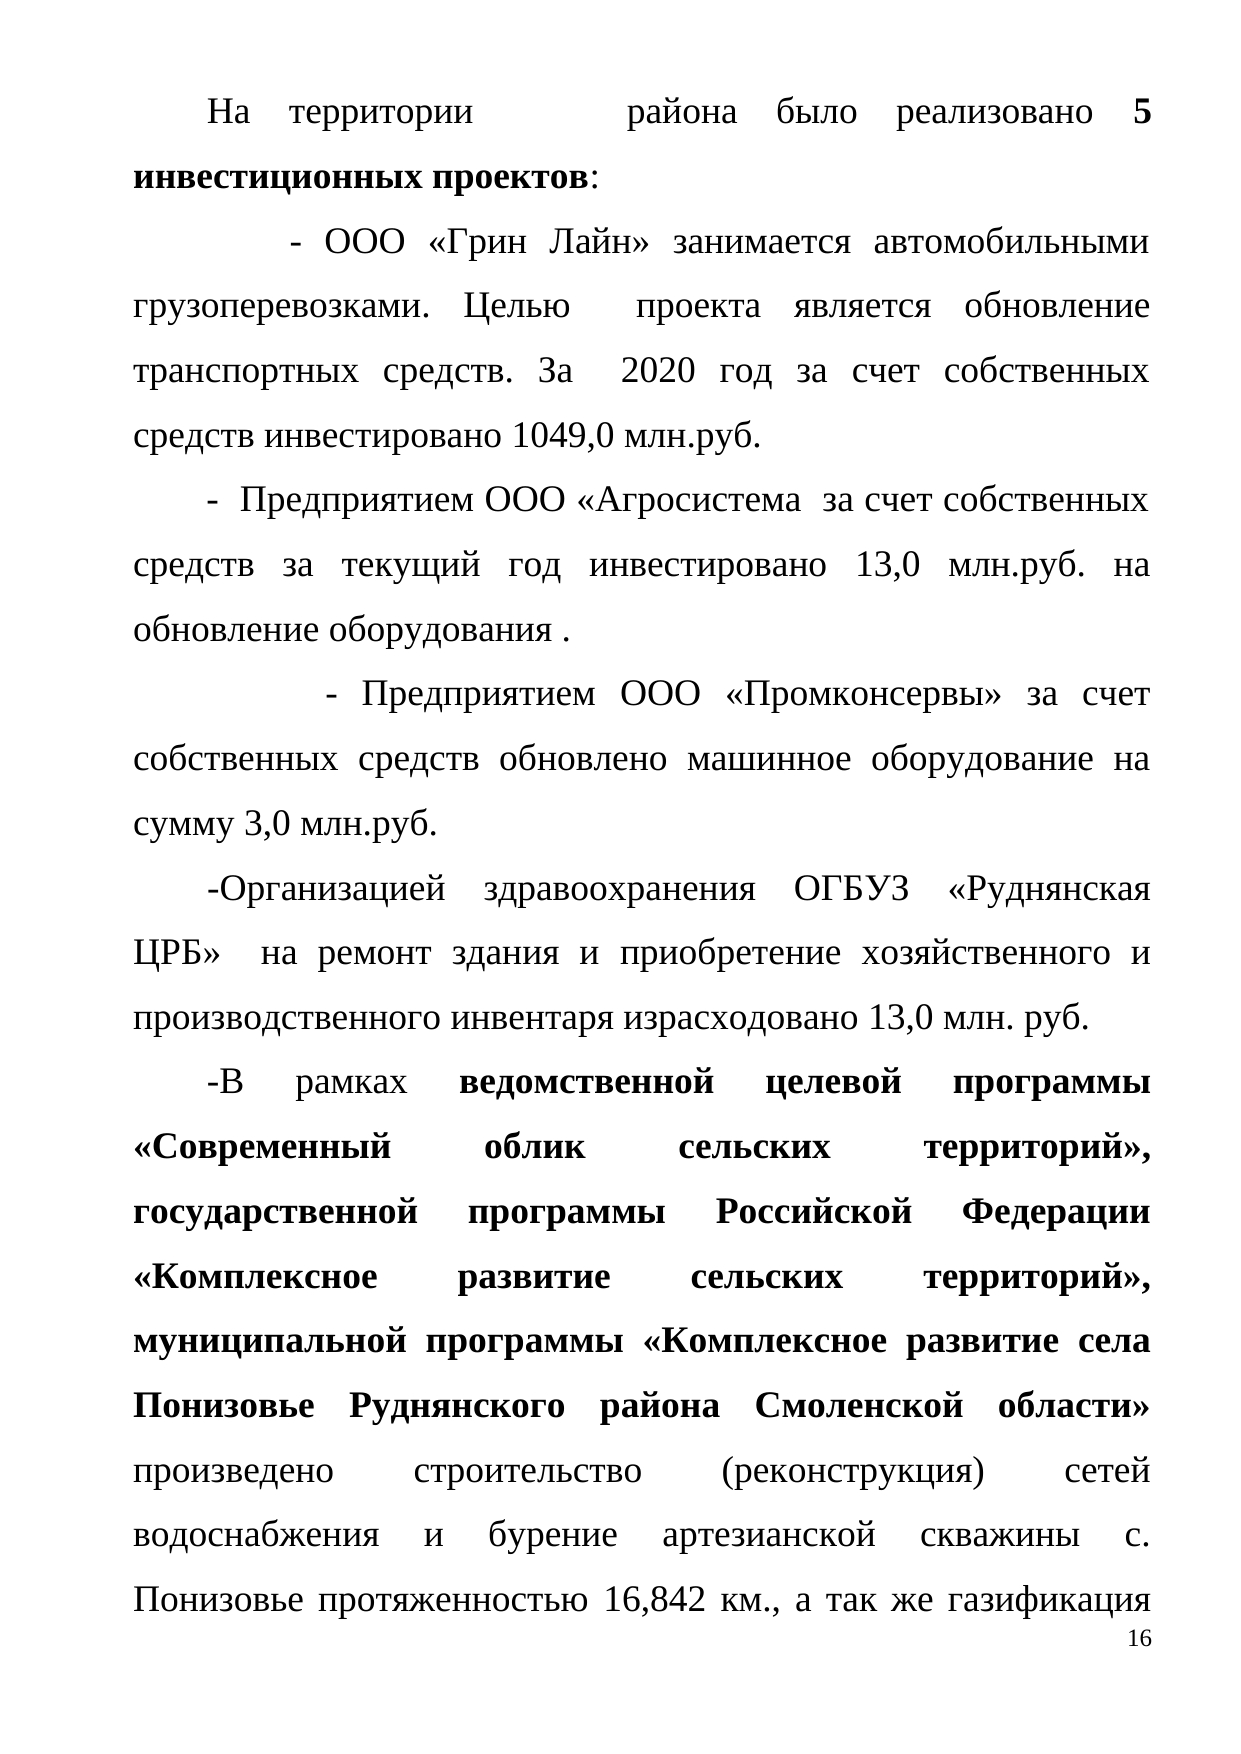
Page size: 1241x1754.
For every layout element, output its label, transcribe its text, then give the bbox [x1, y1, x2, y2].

text -Организацией здравоохранения ОГБУЗ «Руднянская ЦРБ» на ремонт здания и приобретение хозяйственного и производственного инвентаря израсходовано 13,0 млн. руб. [133, 865, 1152, 1037]
text На территории района было реализовано 5 инвестиционных проектов: [133, 89, 1152, 196]
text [133, 1059, 1152, 1619]
text - ООО «Грин Лайн» занимается автомобильными грузоперевозками. Целью проекта является обновление транспортных средств. За 2020 год за счет собственных средств инвестировано 1049,0 млн.руб. [133, 218, 1152, 455]
text - Предприятием ООО «Промконсервы» за счет собственных средств обновлено машинное оборудование на сумму 3,0 млн.руб. [133, 671, 1152, 843]
text - Предприятием ООО «Агросистема за счет собственных средств за текущий год инвестировано 13,0 млн.руб. на обновление оборудования . [133, 477, 1152, 649]
